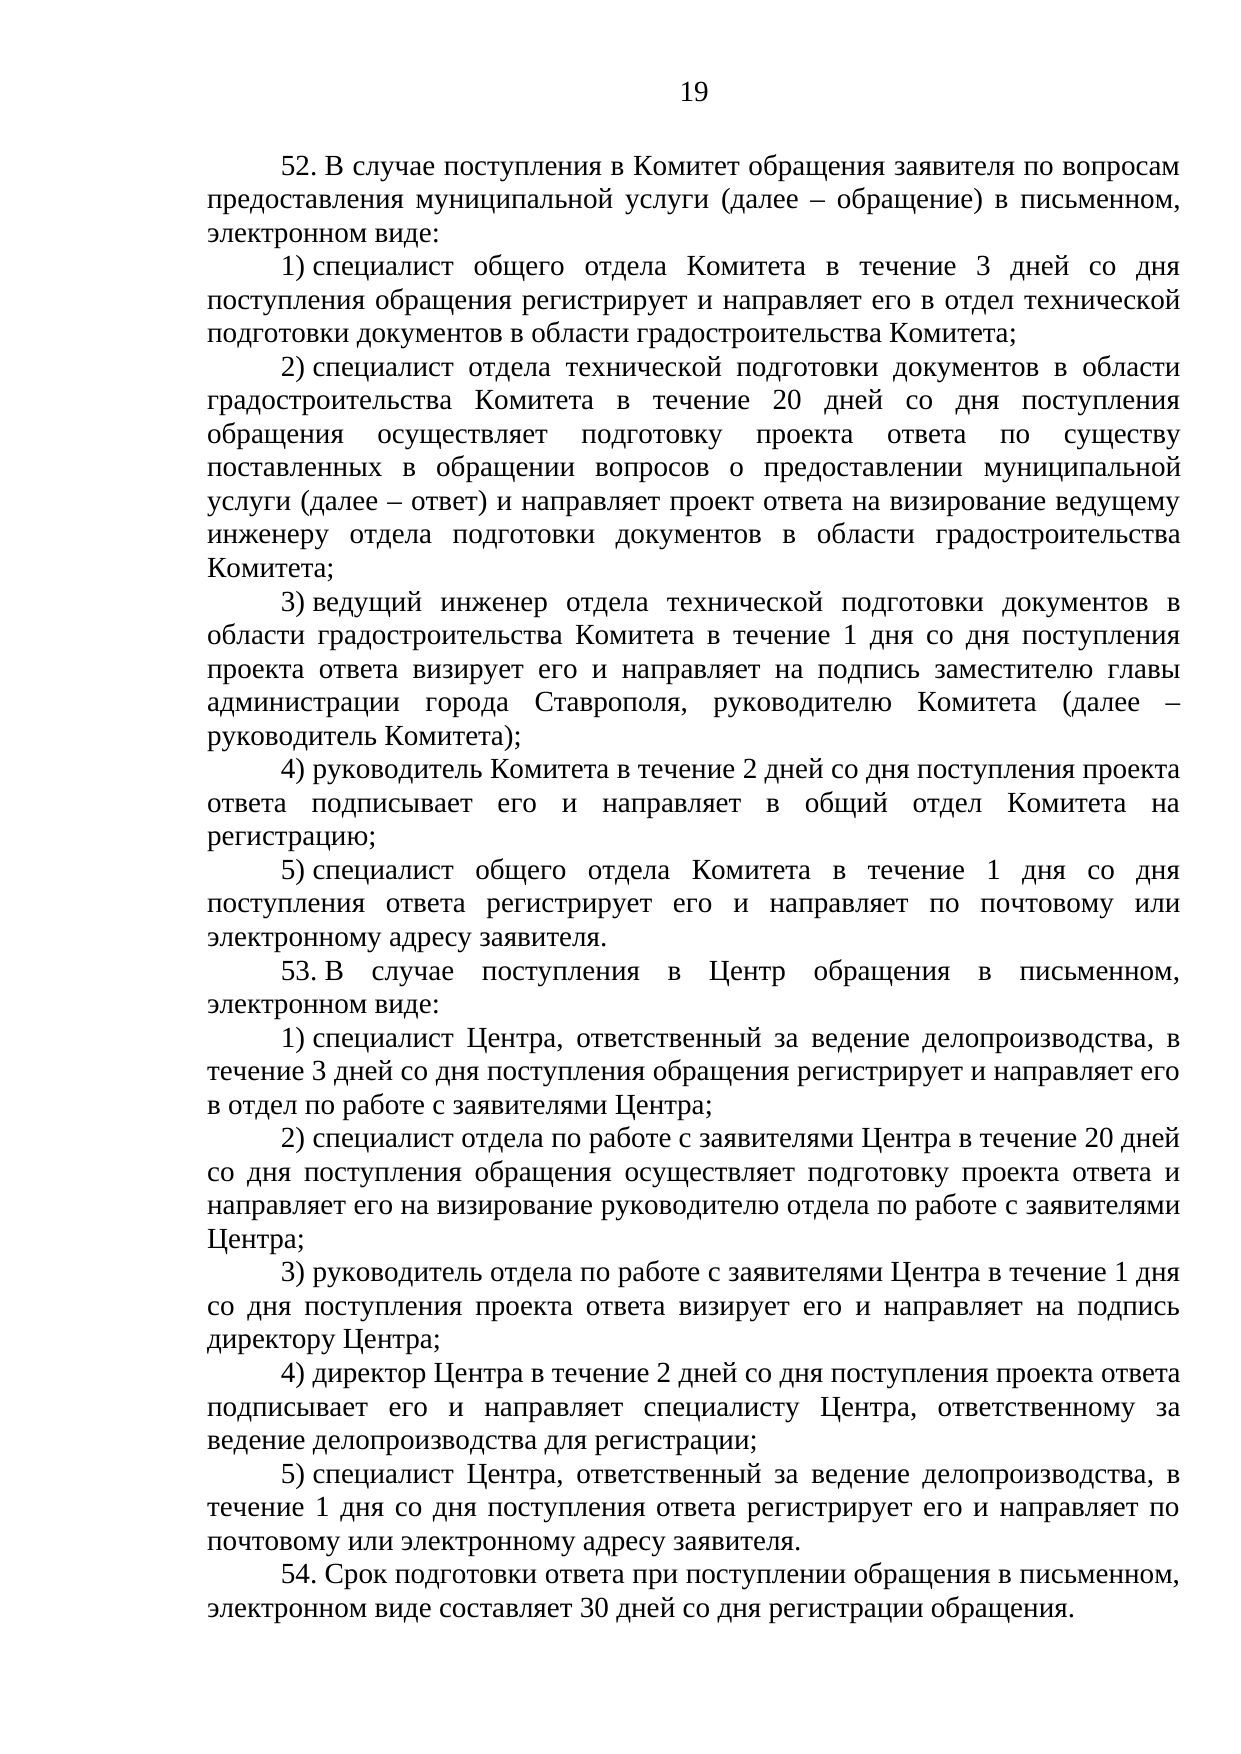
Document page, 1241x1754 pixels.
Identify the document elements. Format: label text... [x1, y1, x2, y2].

list специалист отдела по работе с заявителями Центра в течение 20 дней со дня поступления обращения осуществляет подготовку проекта ответа и направляет его на визирование руководителю отдела по работе с заявителями Центра; [207, 1120, 1181, 1254]
list специалист общего отдела Комитета в течение 3 дней со дня поступления обращения регистрирует и направляет его в отдел технической подготовки документов в области градостроительства Комитета; [207, 248, 1181, 349]
list специалист отдела технической подготовки документов в области градостроительства Комитета в течение 20 дней со дня поступления обращения осуществляет подготовку проекта ответа по существу поставленных в обращении вопросов о предоставлении муниципальной услуги (далее – ответ) и направляет проект ответа на визирование ведущему инженеру отдела подготовки документов в области градостроительства Комитета; [207, 349, 1181, 584]
list специалист Центра, ответственный за ведение делопроизводства, в течение 3 дней со дня поступления обращения регистрирует и направляет его в отдел по работе с заявителями Центра; [207, 1020, 1181, 1120]
list руководитель отдела по работе с заявителями Центра в течение 1 дня со дня поступления проекта ответа визирует его и направляет на подпись директору Центра; [207, 1254, 1181, 1355]
list специалист общего отдела Комитета в течение 1 дня со дня поступления ответа регистрирует его и направляет по почтовому или электронному адресу заявителя. [207, 852, 1181, 953]
list директор Центра в течение 2 дней со дня поступления проекта ответа подписывает его и направляет специалисту Центра, ответственному за ведение делопроизводства для регистрации; [207, 1355, 1181, 1456]
list ведущий инженер отдела технической подготовки документов в области градостроительства Комитета в течение 1 дня со дня поступления проекта ответа визирует его и направляет на подпись заместителю главы администрации города Ставрополя, руководителю Комитета (далее – руководитель Комитета); [207, 584, 1181, 751]
list специалист Центра, ответственный за ведение делопроизводства, в течение 1 дня со дня поступления ответа регистрирует его и направляет по почтовому или электронному адресу заявителя. [207, 1456, 1181, 1556]
list Срок подготовки ответа при поступлении обращения в письменном, электронном виде составляет 30 дней со дня регистрации обращения. [207, 1556, 1181, 1623]
list В случае поступления в Центр обращения в письменном, электронном виде: [207, 953, 1181, 1020]
list В случае поступления в Комитет обращения заявителя по вопросам предоставления муниципальной услуги (далее – обращение) в письменном, электронном виде: [207, 148, 1181, 248]
list руководитель Комитета в течение 2 дней со дня поступления проекта ответа подписывает его и направляет в общий отдел Комитета на регистрацию; [207, 751, 1181, 852]
